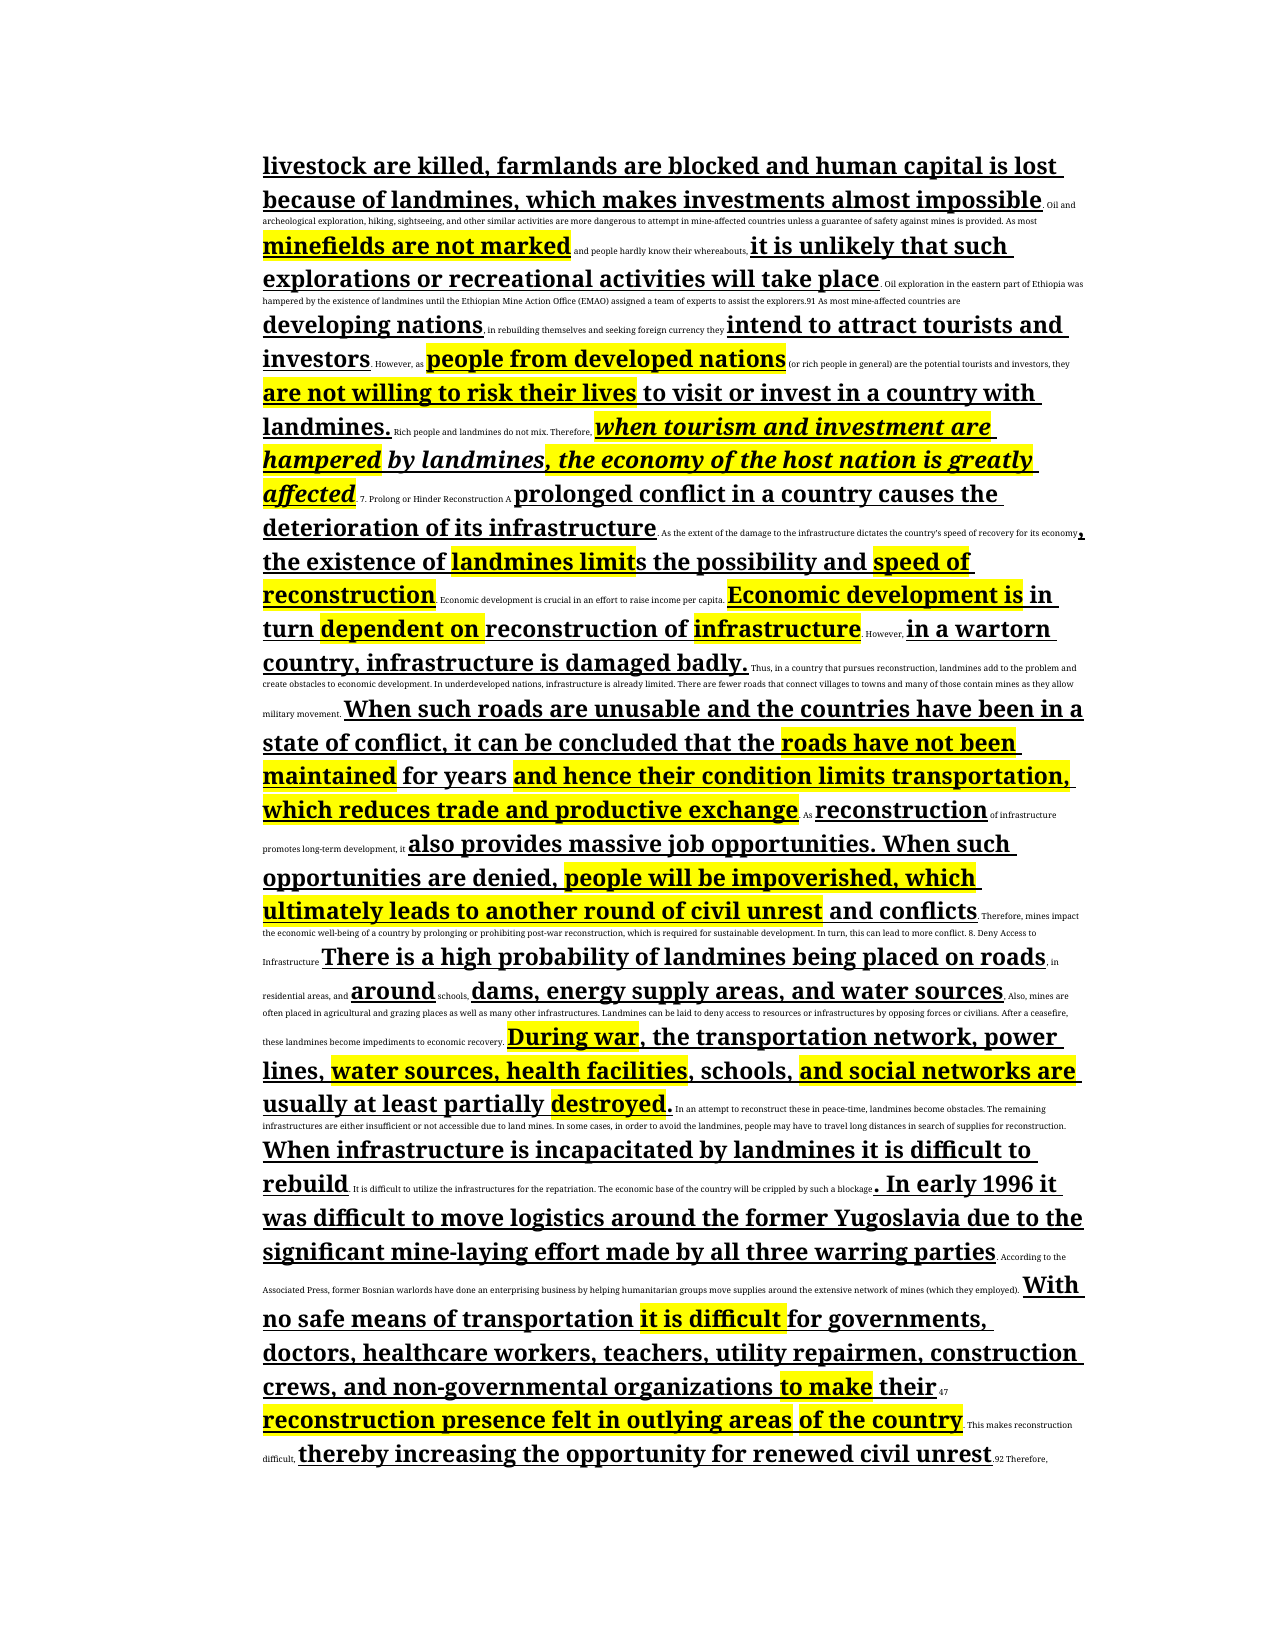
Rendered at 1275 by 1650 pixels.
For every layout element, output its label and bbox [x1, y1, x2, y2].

text [262, 150, 1087, 1469]
